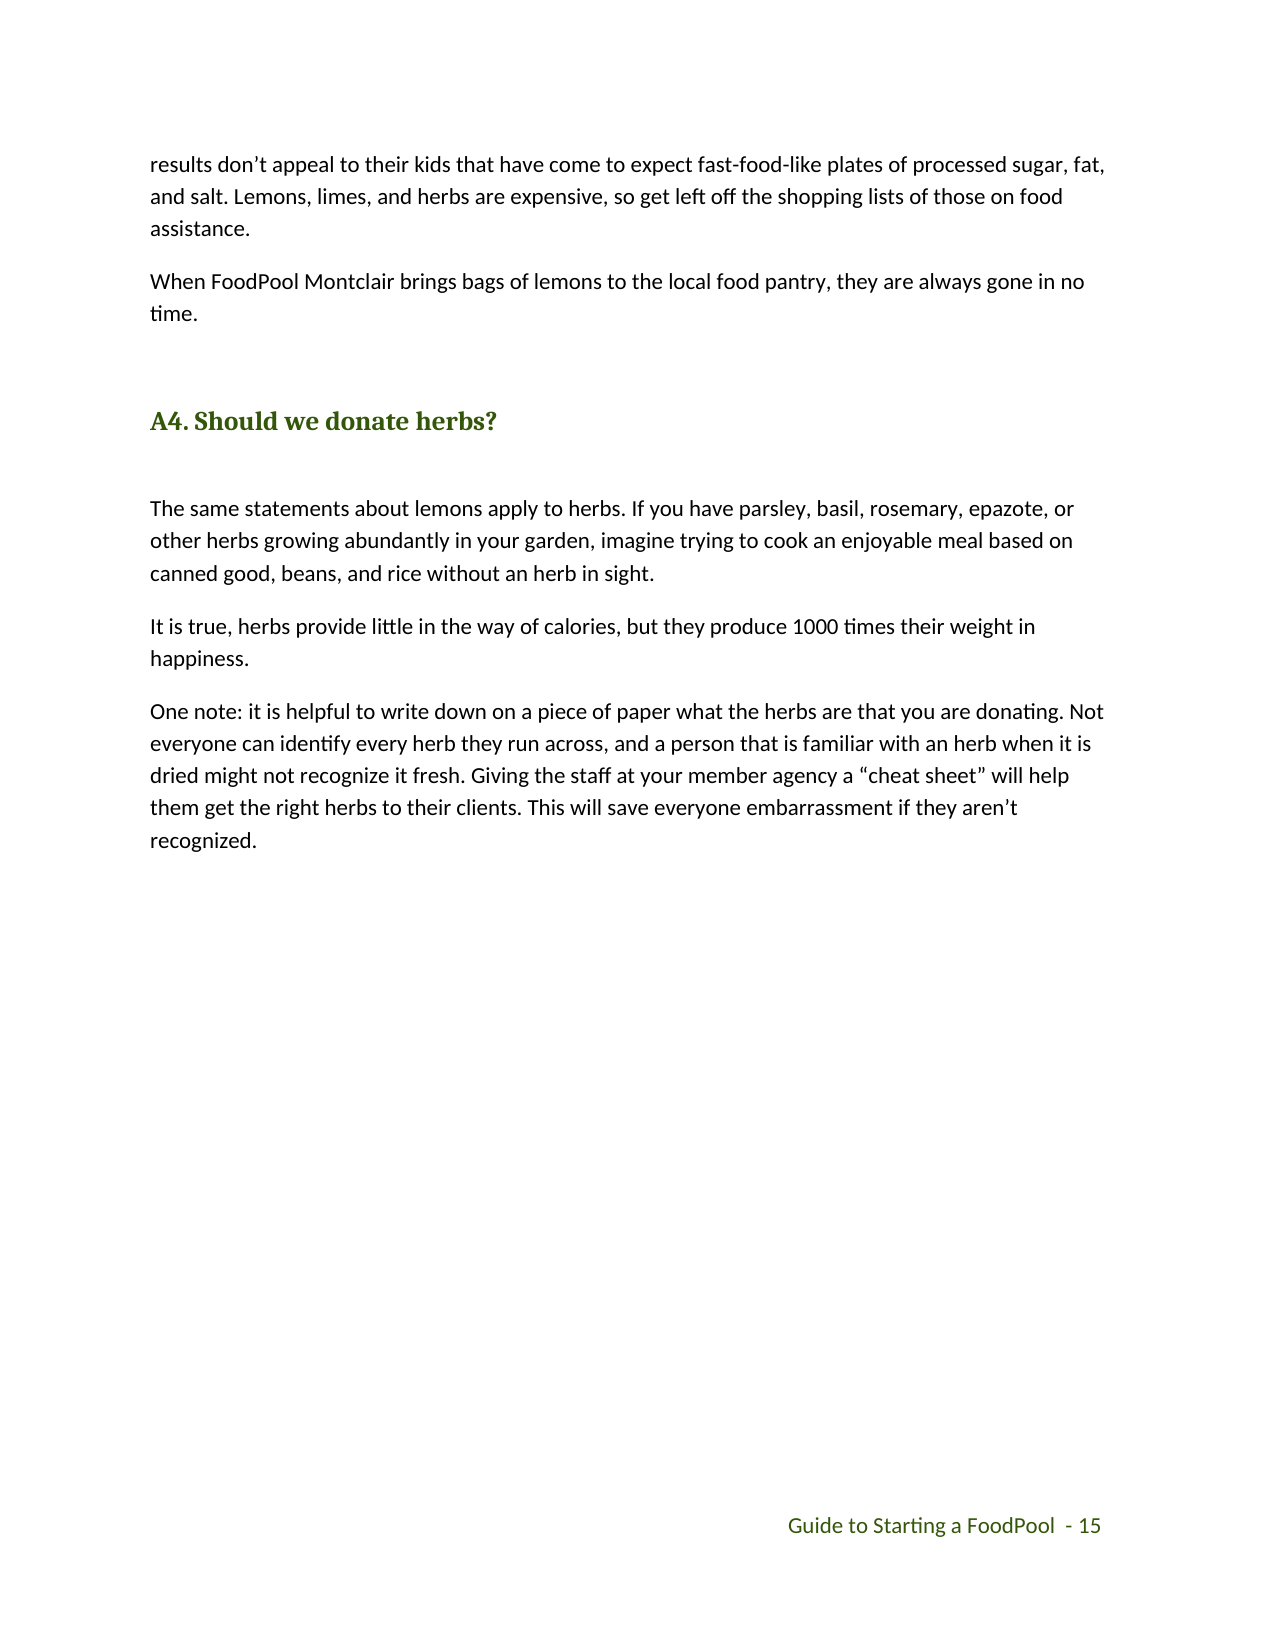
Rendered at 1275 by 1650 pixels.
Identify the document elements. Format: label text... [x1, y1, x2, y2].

text It is true, herbs provide little in the way of calories, but they produce 1000 times their weight in happiness. [150, 612, 1125, 672]
text One note: it is helpful to write down on a piece of paper what the herbs are that you are donating. Not everyone can identify every herb they run across, and a person that is familiar with an herb when it is dried might not recognize it fresh. Giving the staff at your member agency a “cheat sheet” will help them get the right herbs to their clients. This will save everyone embarrassment if they aren’t recognized. [150, 697, 1125, 854]
text When FoodPool Montclair brings bags of lemons to the local food pantry, they are always gone in no time. [150, 267, 1125, 328]
subtitle A4. Should we donate herbs? [150, 406, 1125, 437]
text The same statements about lemons apply to herbs. If you have parsley, basil, rosemary, epazote, or other herbs growing abundantly in your garden, imagine trying to cook an enjoyable meal based on canned good, beans, and rice without an herb in sight. [150, 494, 1125, 587]
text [150, 150, 1125, 242]
